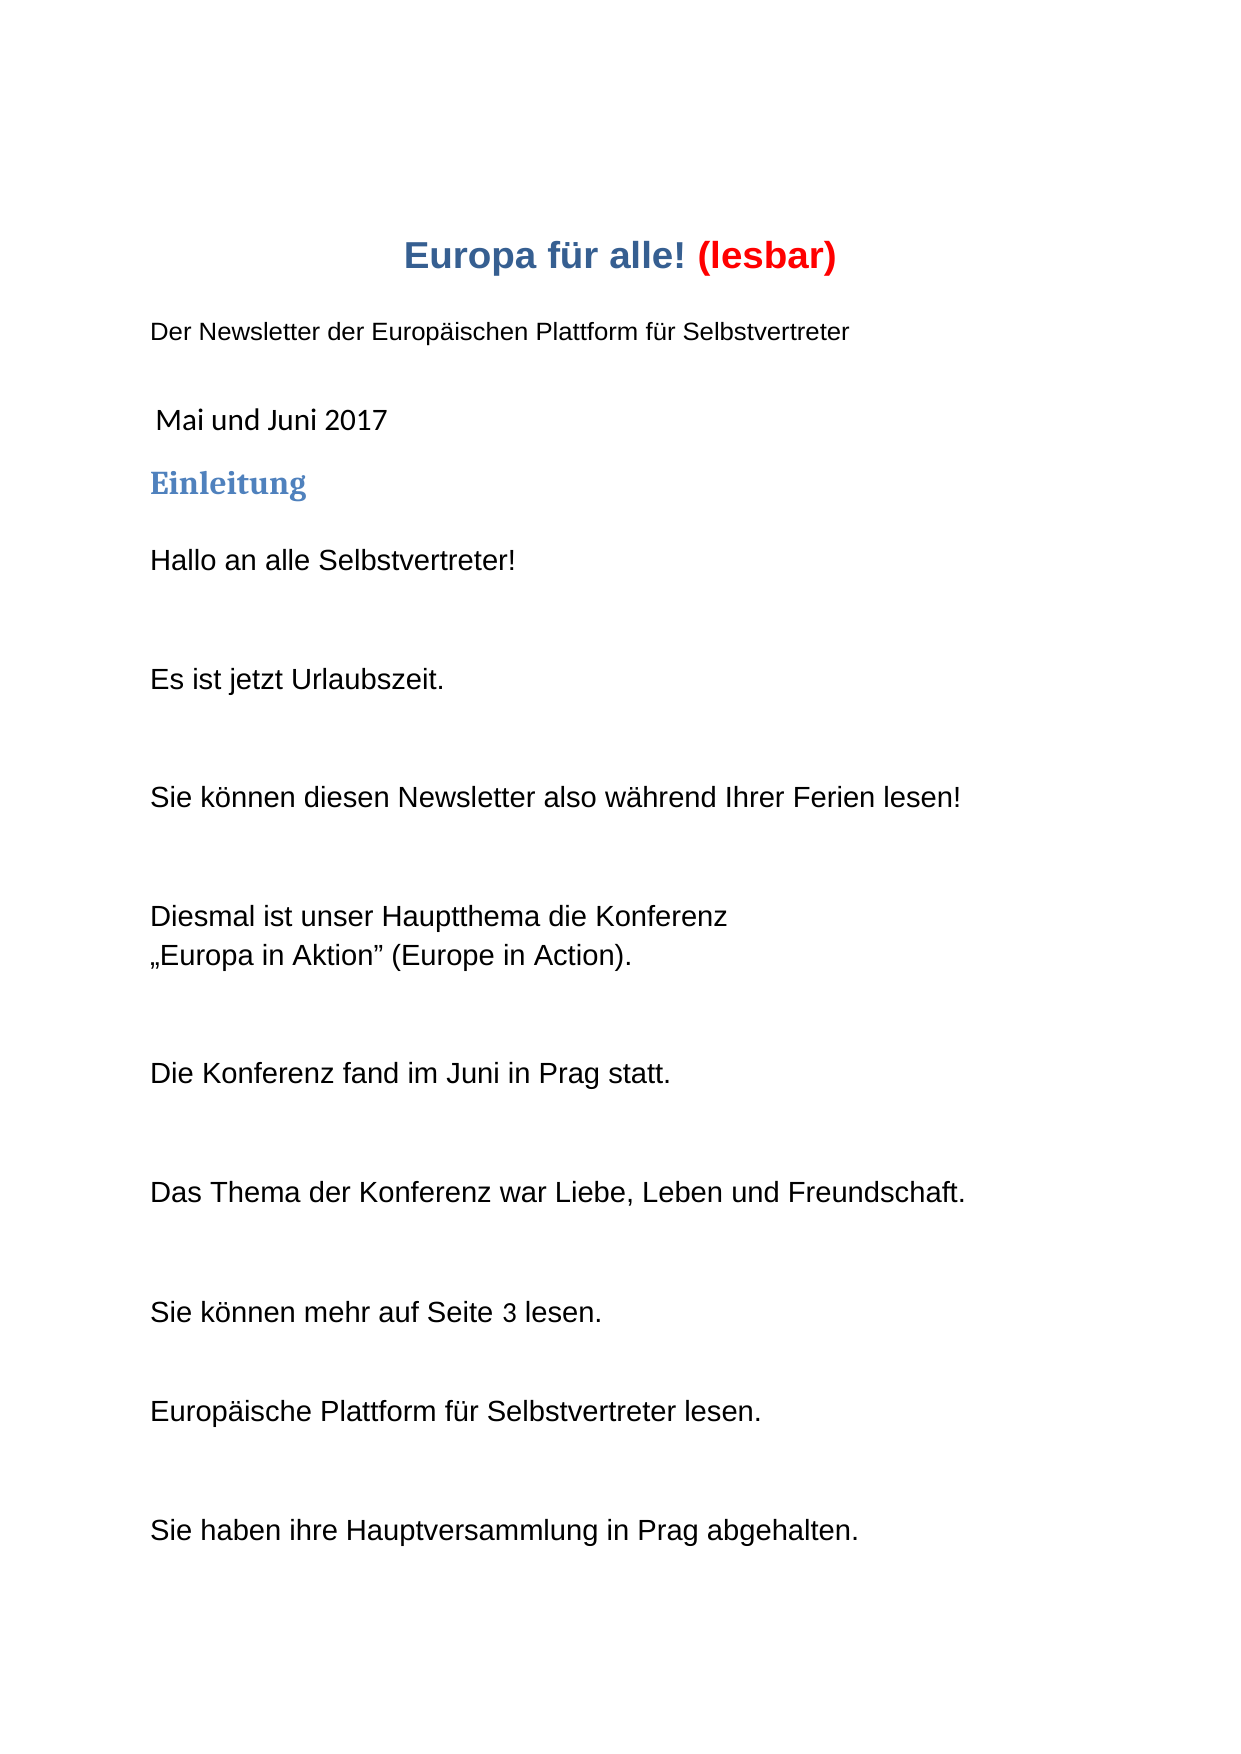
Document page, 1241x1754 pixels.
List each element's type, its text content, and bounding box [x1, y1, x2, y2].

text Mai und Juni 2017 [150, 400, 1090, 438]
text Hallo an alle Selbstvertreter! [150, 543, 1090, 576]
text Das Thema der Konferenz war Liebe, Leben und Freundschaft. [150, 1175, 1090, 1209]
subtitle Europa für alle! (lesbar) [150, 233, 1090, 276]
subtitle Einleitung [150, 464, 1090, 538]
text Diesmal ist unser Hauptthema die Konferenz „Europa in Aktion” (Europe in Action). [150, 899, 1090, 971]
text Europäische Plattform für Selbstvertreter lesen. [150, 1356, 1090, 1428]
text Sie haben ihre Hauptversammlung in Prag abgehalten. [150, 1513, 1090, 1547]
text Es ist jetzt Urlaubszeit. [150, 662, 1090, 695]
text Sie können diesen Newsletter also während Ihrer Ferien lesen! [150, 780, 1090, 814]
text Sie können mehr auf Seite 3 lesen. [150, 1294, 1090, 1329]
text Der Newsletter der Europäischen Plattform für Selbstvertreter [150, 317, 1090, 346]
text Die Konferenz fand im Juni in Prag statt. [150, 1056, 1090, 1090]
